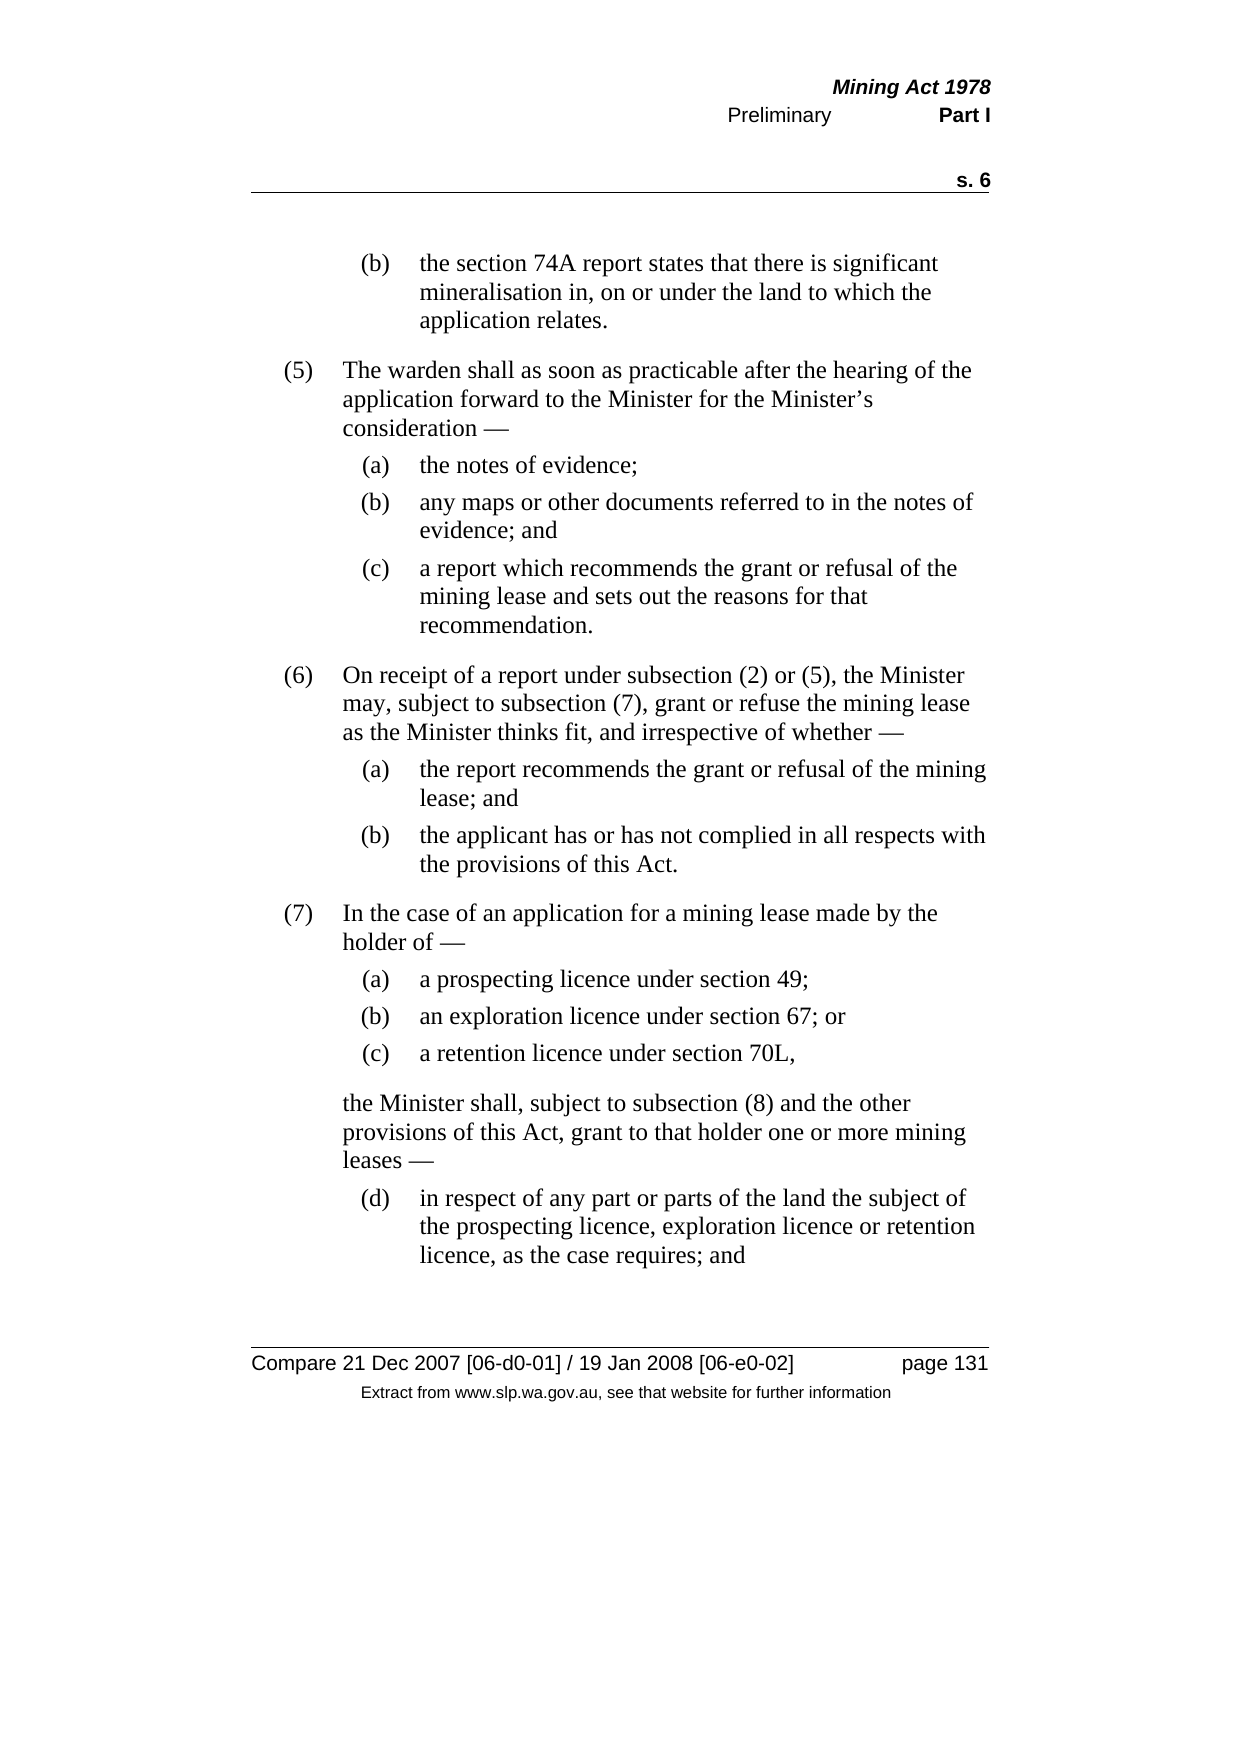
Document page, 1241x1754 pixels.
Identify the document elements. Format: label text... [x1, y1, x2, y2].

text (b) any maps or other documents referred to in the notes of evidence; and [251, 487, 989, 544]
text (6) On receipt of a report under subsection (2) or (5), the Minister may, subject to subsection (7), grant or refuse the mining lease as the Minister thinks fit, and irrespective of whether — [251, 660, 989, 746]
text (b) an exploration licence under section 67; or [251, 1001, 989, 1030]
text the Minister shall, subject to subsection (8) and the other provisions of this Act, grant to that holder one or more mining leases — [251, 1088, 989, 1174]
text (c) a report which recommends the grant or refusal of the mining lease and sets out the reasons for that recommendation. [251, 553, 989, 639]
text (c) a retention licence under section 70L, [251, 1038, 989, 1067]
text (a) a prospecting licence under section 49; [251, 964, 989, 993]
text (b) the applicant has or has not complied in all respects with the provisions of this Act. [251, 820, 989, 878]
text (d) in respect of any part or parts of the land the subject of the prospecting licence, exploration licence or retention licence, as the case requires; and [251, 1183, 989, 1269]
text (5) The warden shall as soon as practicable after the hearing of the application forward to the Minister for the Minister’s consideration — [251, 355, 989, 441]
text (a) the report recommends the grant or refusal of the mining lease; and [251, 754, 989, 812]
text (a) the notes of evidence; [251, 450, 989, 478]
text (b) the section 74A report states that there is significant mineralisation in, on or under the land to which the application relates. [251, 248, 989, 334]
text (7) In the case of an application for a mining lease made by the holder of — [251, 898, 989, 956]
